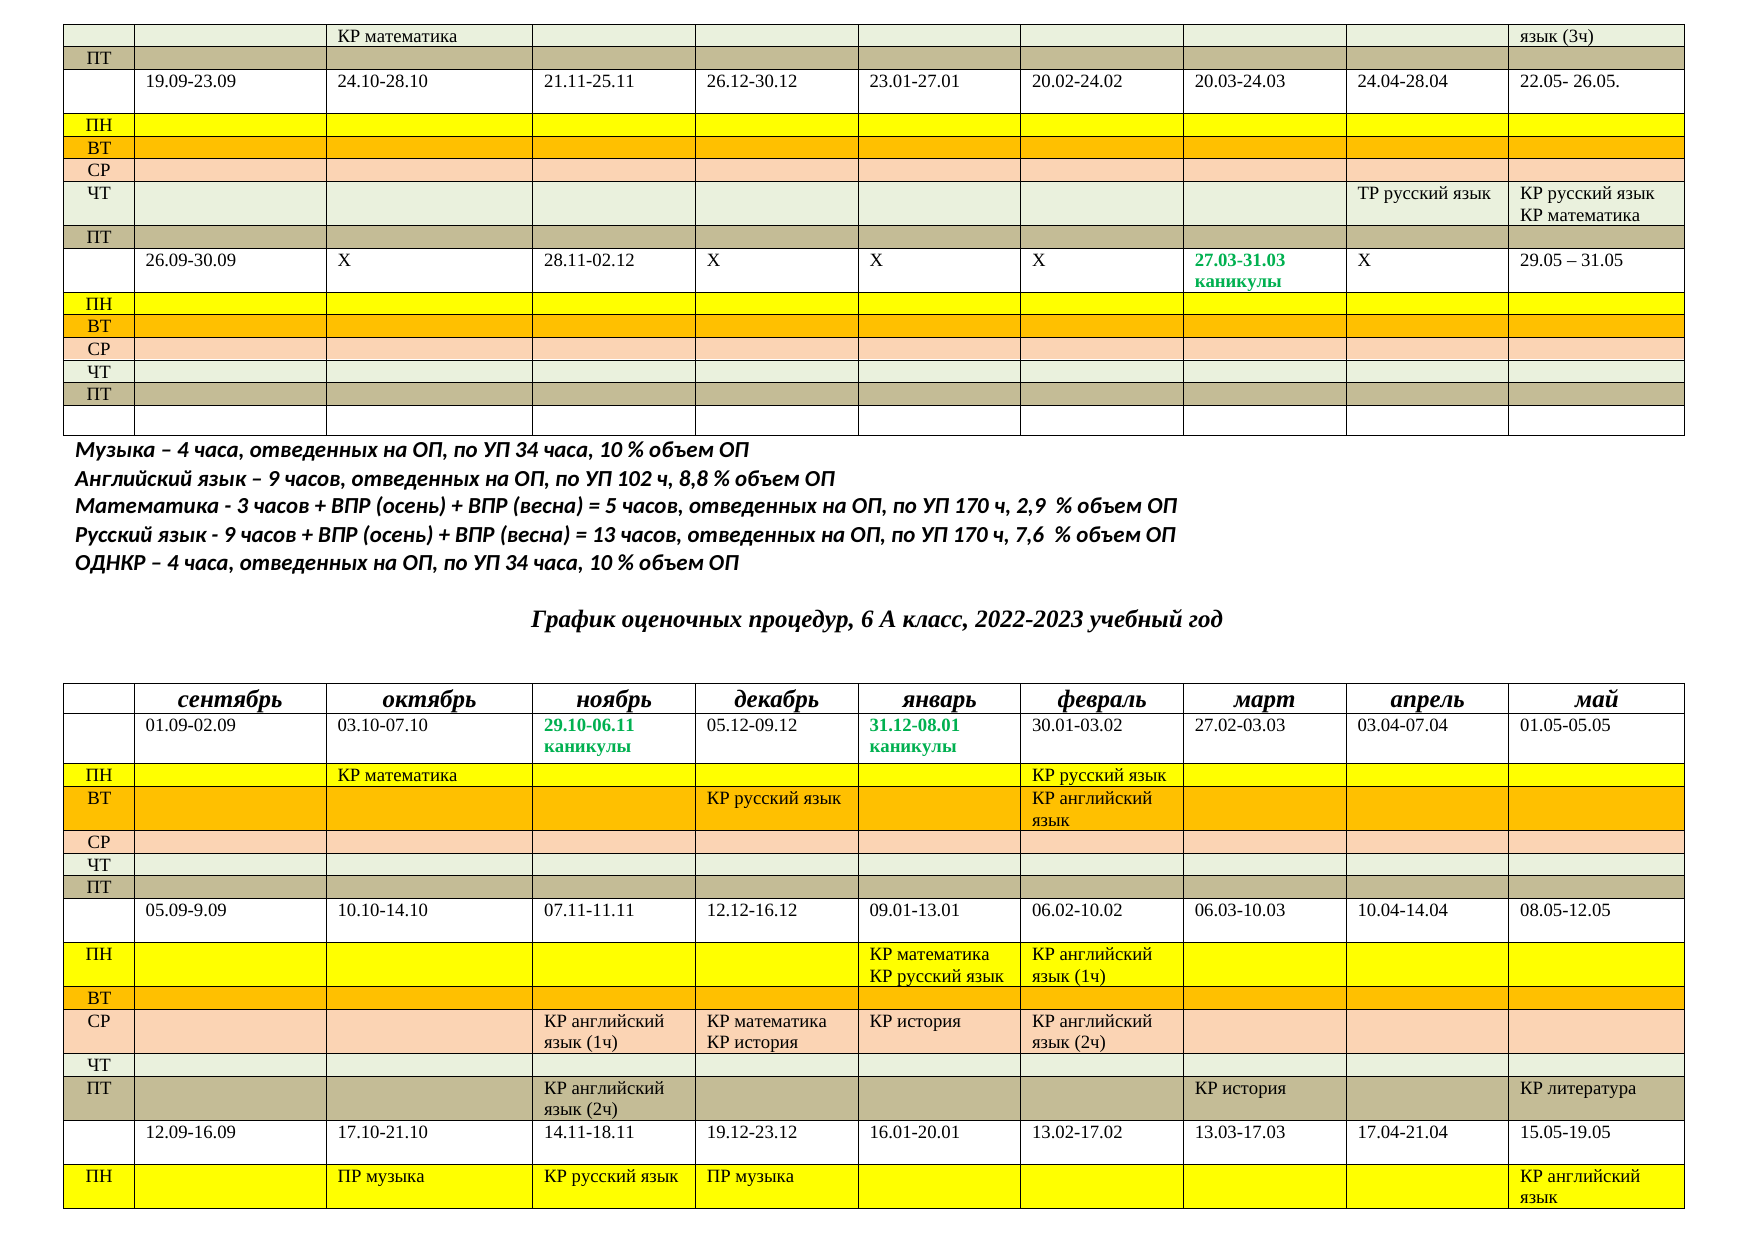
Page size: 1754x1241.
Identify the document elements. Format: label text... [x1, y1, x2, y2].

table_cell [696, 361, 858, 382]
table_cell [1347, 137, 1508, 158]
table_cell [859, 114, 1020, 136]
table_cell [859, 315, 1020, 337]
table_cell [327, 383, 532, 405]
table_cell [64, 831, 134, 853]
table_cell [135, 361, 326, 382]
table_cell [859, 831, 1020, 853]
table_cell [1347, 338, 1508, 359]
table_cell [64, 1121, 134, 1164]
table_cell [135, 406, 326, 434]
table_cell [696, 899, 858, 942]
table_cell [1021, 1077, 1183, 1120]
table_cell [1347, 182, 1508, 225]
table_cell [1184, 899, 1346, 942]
text Математика - 3 часов + ВПР (осень) + ВПР (весна) = 5 часов, отведенных на ОП, по УП 170 ч, 2,9 % объем ОП [75, 492, 1679, 520]
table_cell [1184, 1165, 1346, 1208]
text Английский язык – 9 часов, отведенных на ОП, по УП 102 ч, 8,8 % объем ОП [75, 464, 1679, 492]
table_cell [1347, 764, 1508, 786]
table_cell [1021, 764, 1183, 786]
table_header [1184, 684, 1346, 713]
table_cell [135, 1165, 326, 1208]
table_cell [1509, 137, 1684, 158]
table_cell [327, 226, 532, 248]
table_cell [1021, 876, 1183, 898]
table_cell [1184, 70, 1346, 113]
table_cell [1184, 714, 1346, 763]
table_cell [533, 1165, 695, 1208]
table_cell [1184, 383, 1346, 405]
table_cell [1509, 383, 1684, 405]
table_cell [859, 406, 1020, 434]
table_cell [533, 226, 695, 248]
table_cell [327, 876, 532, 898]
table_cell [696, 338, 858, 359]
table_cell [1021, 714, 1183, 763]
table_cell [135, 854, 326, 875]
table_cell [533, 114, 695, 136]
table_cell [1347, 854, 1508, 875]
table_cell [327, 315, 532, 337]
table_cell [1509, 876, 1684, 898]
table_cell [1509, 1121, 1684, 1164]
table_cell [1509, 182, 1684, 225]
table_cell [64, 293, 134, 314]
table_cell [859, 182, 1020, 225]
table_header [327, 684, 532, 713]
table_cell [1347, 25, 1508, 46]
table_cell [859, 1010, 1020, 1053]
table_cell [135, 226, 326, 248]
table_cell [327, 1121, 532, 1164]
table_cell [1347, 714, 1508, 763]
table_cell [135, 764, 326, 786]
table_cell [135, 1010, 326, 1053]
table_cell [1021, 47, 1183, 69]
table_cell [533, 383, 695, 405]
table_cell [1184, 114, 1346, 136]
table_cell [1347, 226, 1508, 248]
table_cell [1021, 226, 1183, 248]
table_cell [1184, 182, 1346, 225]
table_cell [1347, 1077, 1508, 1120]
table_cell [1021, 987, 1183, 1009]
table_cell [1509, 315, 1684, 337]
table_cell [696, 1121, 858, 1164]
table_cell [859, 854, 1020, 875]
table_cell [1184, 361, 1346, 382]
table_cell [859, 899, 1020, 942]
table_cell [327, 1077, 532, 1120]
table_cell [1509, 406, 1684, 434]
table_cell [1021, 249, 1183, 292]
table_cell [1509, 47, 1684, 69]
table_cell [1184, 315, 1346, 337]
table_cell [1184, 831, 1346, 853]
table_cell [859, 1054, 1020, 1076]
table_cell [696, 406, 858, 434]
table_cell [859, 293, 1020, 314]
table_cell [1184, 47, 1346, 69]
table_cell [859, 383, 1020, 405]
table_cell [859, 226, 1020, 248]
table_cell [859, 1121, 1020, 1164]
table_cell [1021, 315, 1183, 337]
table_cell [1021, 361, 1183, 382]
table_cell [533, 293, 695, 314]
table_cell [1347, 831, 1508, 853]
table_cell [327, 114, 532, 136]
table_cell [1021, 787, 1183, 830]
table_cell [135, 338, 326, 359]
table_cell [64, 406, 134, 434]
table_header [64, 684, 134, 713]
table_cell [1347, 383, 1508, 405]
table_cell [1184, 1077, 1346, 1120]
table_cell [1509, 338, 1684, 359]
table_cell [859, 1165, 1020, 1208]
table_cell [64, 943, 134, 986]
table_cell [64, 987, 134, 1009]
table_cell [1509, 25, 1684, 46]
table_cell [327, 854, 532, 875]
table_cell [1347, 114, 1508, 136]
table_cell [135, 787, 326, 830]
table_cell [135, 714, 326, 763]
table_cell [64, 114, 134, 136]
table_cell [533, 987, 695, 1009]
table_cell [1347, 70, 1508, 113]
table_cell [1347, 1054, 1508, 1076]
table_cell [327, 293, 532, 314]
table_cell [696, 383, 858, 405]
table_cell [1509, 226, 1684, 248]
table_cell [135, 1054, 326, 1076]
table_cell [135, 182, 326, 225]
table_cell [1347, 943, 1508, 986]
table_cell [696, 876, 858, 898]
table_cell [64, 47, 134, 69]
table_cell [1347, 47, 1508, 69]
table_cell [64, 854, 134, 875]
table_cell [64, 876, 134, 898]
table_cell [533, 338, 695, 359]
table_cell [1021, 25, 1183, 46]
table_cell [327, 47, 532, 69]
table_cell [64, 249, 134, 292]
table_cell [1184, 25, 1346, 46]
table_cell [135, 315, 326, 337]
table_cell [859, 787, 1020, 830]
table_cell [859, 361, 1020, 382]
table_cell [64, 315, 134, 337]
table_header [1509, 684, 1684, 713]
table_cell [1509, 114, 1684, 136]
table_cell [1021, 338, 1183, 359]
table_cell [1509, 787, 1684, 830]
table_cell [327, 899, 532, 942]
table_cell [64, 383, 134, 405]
text График оценочных процедур, 6 А класс, 2022-2023 учебный год [75, 604, 1679, 633]
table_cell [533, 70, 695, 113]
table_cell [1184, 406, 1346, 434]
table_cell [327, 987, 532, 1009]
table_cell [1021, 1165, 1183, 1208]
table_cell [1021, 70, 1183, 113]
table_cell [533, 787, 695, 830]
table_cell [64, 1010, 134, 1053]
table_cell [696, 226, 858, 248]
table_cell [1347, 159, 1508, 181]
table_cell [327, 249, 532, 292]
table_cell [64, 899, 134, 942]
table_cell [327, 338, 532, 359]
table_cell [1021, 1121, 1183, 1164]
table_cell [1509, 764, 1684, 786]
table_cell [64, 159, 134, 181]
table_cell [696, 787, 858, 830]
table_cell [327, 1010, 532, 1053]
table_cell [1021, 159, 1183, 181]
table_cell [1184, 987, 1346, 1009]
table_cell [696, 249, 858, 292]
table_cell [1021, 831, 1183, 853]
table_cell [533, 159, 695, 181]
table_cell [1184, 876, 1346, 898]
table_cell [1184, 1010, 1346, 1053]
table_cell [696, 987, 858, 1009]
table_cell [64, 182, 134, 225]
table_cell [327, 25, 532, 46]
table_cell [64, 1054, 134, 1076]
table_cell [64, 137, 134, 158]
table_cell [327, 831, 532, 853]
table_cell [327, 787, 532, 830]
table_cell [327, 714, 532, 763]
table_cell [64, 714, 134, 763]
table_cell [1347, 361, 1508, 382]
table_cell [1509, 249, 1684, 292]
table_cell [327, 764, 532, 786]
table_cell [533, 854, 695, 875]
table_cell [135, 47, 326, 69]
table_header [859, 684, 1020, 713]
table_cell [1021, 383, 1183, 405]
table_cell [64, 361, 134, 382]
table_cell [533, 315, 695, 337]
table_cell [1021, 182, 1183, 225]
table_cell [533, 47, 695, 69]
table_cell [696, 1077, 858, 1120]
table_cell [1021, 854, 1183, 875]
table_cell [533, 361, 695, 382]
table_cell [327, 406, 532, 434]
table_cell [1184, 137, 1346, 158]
text ОДНКР – 4 часа, отведенных на ОП, по УП 34 часа, 10 % объем ОП [75, 548, 1679, 576]
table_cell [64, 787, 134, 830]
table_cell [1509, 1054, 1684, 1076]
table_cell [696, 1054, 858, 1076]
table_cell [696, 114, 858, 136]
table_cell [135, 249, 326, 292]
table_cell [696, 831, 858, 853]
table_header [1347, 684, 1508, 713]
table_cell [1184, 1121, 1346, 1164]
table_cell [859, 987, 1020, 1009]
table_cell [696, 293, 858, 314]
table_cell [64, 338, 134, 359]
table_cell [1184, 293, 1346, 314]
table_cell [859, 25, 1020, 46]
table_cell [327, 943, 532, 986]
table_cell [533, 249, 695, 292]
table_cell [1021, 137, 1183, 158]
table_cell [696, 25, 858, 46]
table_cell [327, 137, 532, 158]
text Музыка – 4 часа, отведенных на ОП, по УП 34 часа, 10 % объем ОП [75, 436, 1679, 464]
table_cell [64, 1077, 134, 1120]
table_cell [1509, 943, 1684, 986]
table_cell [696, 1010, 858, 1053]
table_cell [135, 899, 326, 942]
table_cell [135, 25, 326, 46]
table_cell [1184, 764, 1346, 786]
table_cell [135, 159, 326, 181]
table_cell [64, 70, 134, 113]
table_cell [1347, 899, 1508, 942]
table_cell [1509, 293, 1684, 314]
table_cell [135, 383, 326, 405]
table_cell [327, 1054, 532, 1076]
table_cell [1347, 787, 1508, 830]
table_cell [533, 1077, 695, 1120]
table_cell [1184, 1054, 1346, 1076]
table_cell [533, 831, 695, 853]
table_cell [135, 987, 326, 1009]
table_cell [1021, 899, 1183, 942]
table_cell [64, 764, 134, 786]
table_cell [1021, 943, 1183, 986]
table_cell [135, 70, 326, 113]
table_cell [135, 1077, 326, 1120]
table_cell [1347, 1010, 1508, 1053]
text Русский язык - 9 часов + ВПР (осень) + ВПР (весна) = 13 часов, отведенных на ОП, по УП 170 ч, 7,6 % объем ОП [75, 520, 1679, 548]
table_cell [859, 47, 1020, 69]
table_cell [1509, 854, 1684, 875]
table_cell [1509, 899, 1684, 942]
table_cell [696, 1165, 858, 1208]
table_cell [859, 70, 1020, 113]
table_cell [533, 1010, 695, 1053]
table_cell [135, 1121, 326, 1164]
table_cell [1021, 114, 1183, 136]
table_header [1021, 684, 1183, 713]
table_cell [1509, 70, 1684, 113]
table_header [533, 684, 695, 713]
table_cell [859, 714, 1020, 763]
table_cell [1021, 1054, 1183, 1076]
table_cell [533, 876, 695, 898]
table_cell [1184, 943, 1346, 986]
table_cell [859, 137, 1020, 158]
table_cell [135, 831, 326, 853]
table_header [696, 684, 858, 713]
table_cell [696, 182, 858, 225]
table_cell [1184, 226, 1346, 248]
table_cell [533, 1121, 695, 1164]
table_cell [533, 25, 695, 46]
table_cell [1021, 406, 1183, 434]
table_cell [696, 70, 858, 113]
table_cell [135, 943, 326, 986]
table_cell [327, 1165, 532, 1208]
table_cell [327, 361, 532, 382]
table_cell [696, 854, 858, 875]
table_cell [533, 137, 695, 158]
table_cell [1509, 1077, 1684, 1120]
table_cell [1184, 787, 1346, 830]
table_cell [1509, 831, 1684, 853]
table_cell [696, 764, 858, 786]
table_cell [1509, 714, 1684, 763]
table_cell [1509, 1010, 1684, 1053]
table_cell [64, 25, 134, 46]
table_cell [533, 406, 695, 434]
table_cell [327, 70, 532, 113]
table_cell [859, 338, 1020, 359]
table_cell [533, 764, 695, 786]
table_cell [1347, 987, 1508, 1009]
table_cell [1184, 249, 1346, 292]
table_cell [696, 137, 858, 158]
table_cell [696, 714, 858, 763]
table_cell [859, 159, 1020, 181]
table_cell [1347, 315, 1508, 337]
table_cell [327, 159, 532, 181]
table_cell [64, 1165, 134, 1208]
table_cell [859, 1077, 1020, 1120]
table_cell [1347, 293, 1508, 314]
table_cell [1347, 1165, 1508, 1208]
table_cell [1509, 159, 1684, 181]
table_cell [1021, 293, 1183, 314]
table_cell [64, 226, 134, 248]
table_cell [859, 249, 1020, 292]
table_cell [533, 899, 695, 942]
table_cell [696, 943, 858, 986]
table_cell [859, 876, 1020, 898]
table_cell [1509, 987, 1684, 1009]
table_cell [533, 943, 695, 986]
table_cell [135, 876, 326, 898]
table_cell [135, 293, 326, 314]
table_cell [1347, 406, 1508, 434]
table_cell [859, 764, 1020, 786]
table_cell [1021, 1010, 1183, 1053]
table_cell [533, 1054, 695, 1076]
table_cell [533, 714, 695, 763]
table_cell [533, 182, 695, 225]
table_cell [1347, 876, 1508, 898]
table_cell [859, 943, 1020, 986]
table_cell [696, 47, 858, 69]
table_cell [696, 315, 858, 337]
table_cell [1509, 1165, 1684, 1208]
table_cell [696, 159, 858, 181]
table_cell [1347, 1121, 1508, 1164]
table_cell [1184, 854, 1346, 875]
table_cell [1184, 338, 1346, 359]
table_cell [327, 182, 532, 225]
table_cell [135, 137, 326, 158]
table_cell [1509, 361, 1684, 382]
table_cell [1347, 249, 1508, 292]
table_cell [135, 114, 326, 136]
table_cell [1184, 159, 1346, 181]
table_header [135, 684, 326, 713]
